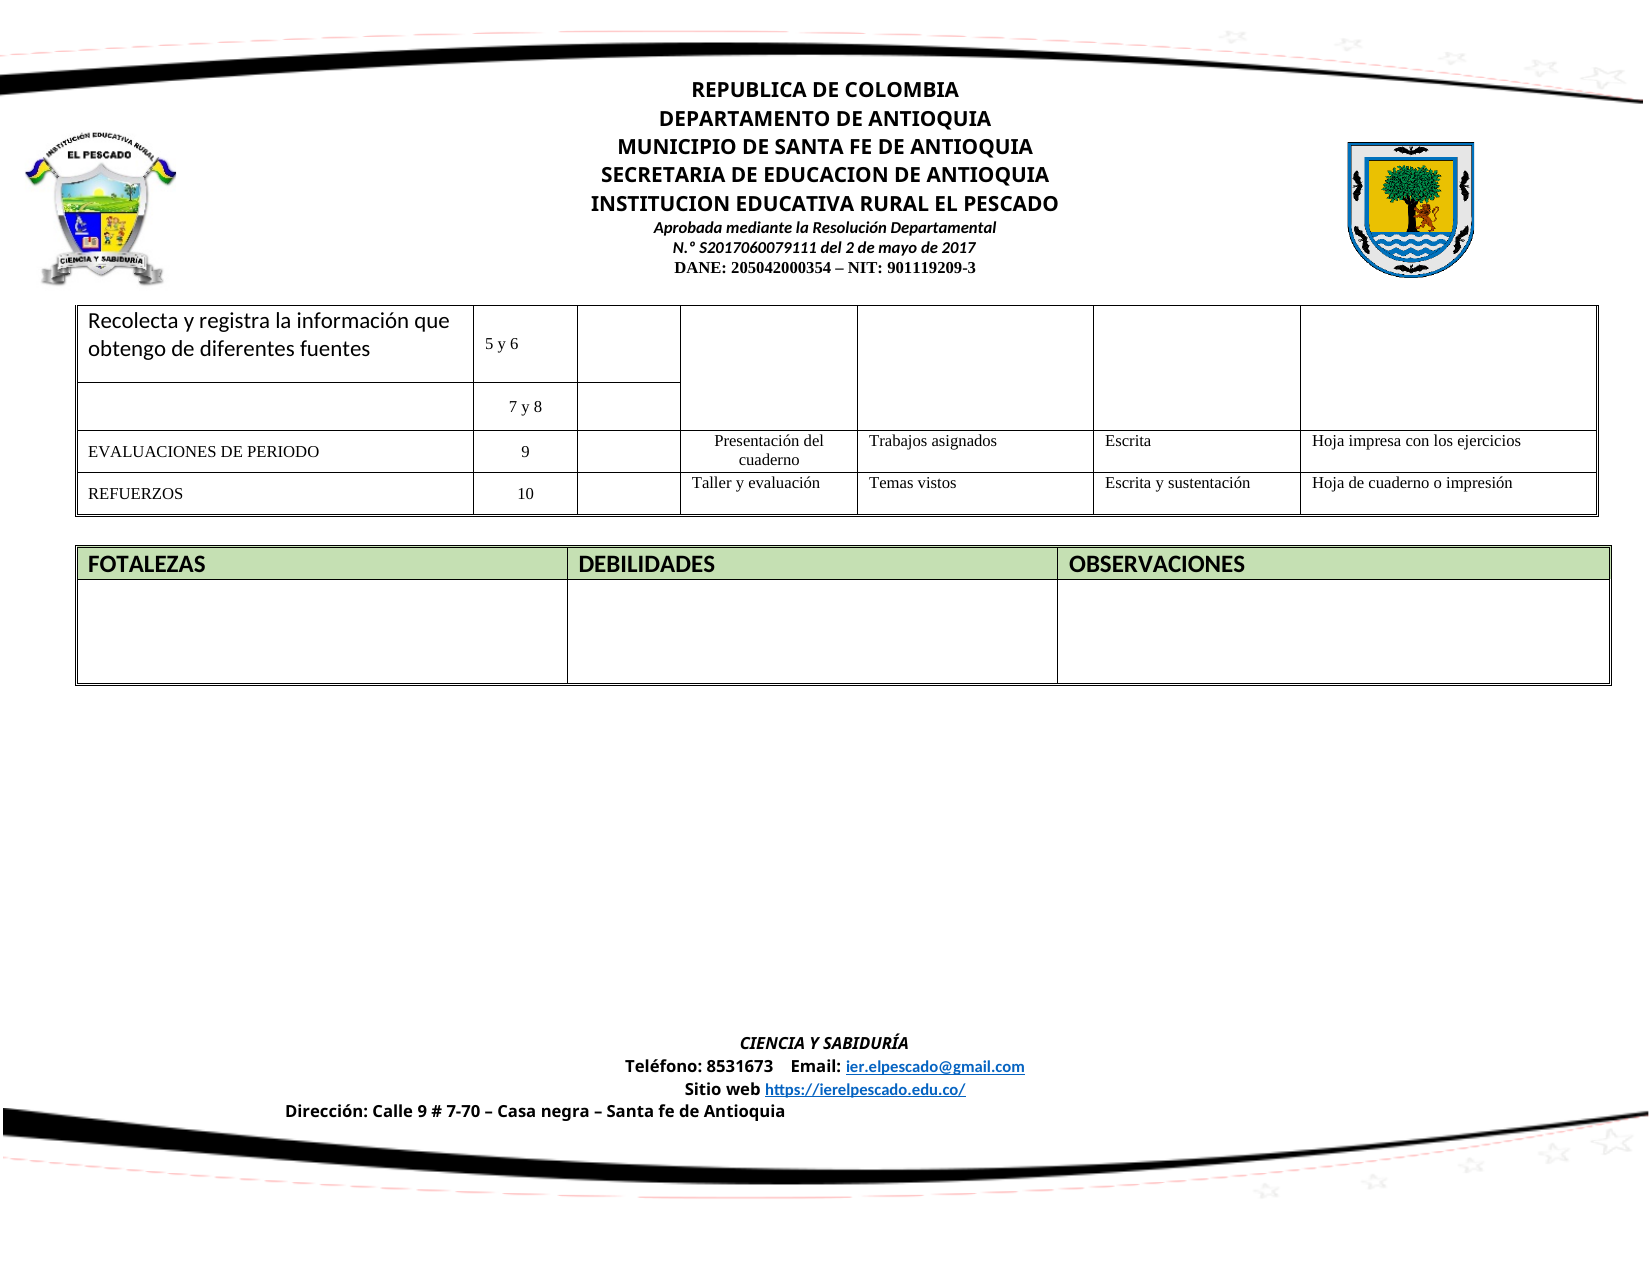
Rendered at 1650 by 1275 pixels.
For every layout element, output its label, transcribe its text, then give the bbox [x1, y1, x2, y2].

table_cell [78, 580, 567, 683]
table_cell Escrita [1094, 431, 1300, 472]
table_cell [578, 306, 680, 382]
table_cell 7 y 8 [474, 383, 577, 430]
table_cell [578, 383, 680, 430]
table_cell 10 [474, 473, 577, 514]
picture [24, 130, 177, 292]
table_cell Trabajos asignados [858, 431, 1093, 472]
table_header FOTALEZAS [78, 548, 567, 579]
table_cell Taller y evaluación [681, 473, 857, 514]
table_cell REFUERZOS [78, 473, 473, 514]
table_header OBSERVACIONES [1058, 548, 1609, 579]
table_cell Hoja de cuaderno o impresión [1301, 473, 1596, 514]
table_cell 9 [474, 431, 577, 472]
table_cell [1058, 580, 1609, 683]
picture [0, 0, 1643, 107]
picture [1347, 142, 1475, 278]
table_cell Presentación del cuaderno [681, 431, 857, 472]
table_cell [578, 473, 680, 514]
table_cell 5 y 6 [474, 306, 577, 382]
table_cell Temas vistos [858, 473, 1093, 514]
table_cell [568, 580, 1057, 683]
table_cell EVALUACIONES DE PERIODO [78, 431, 473, 472]
picture [3, 1108, 1649, 1236]
table_cell [578, 431, 680, 472]
table_cell Escrita y sustentación [1094, 473, 1300, 514]
table_cell [78, 383, 473, 430]
table_cell Hoja impresa con los ejercicios [1301, 431, 1596, 472]
table_cell Recolecta y registra la información que obtengo de diferentes fuentes [78, 306, 473, 382]
table_header DEBILIDADES [568, 548, 1057, 579]
